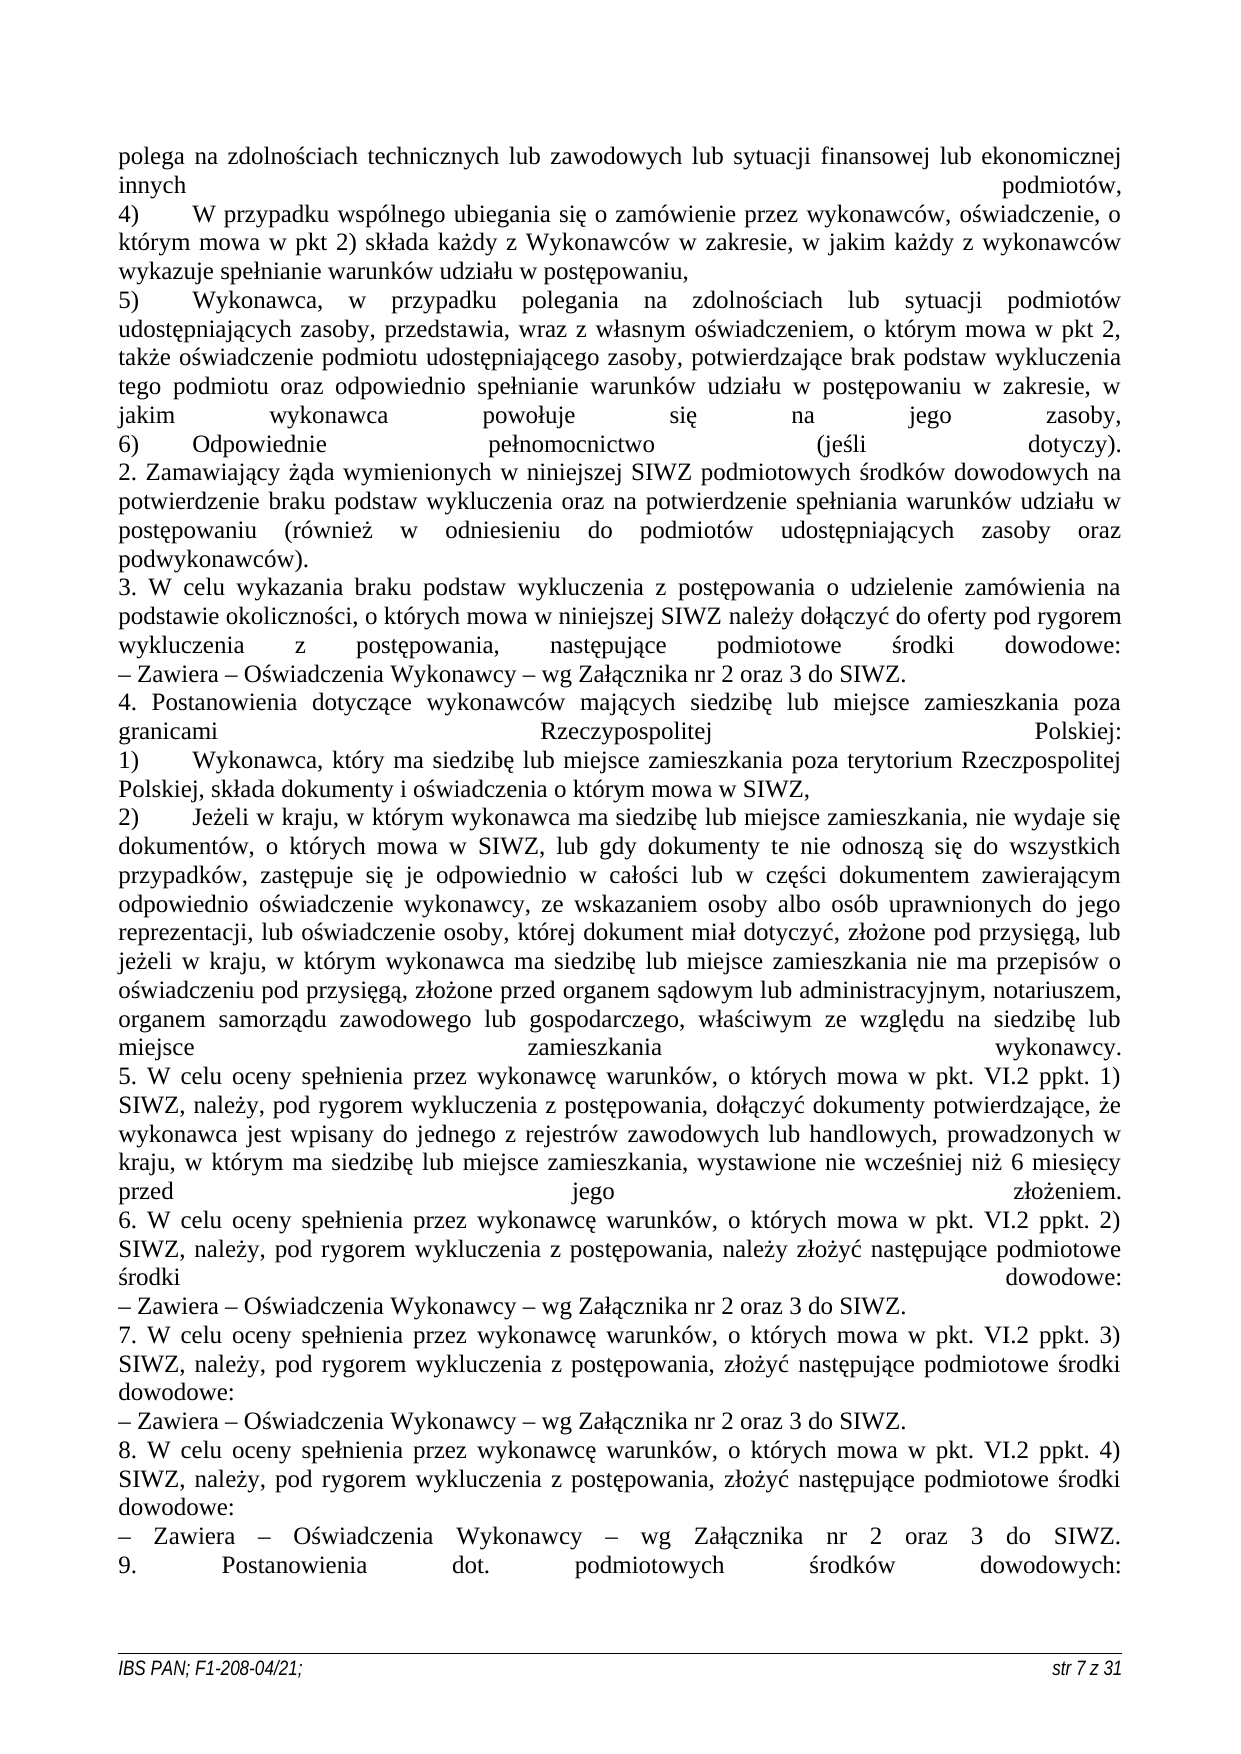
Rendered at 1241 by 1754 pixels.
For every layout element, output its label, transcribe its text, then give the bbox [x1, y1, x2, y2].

text 2) Jeżeli w kraju, w którym wykonawca ma siedzibę lub miejsce zamieszkania, nie wydaje się dokumentów, o których mowa w SIWZ, lub gdy dokumenty te nie odnoszą się do wszystkich przypadków, zastępuje się je odpowiednio w całości lub w części dokumentem zawierającym odpowiednio oświadczenie wykonawcy, ze wskazaniem osoby albo osób uprawnionych do jego reprezentacji, lub oświadczenie osoby, której dokument miał dotyczyć, złożone pod przysięgą, lub jeżeli w kraju, w którym wykonawca ma siedzibę lub miejsce zamieszkania nie ma przepisów o oświadczeniu pod przysięgą, złożone przed organem sądowym lub administracyjnym, notariuszem, organem samorządu zawodowego lub gospodarczego, właściwym ze względu na siedzibę lub miejsce zamieszkania wykonawcy. 5. W celu oceny spełnienia przez wykonawcę warunków, o których mowa w pkt. VI.2 ppkt. 1) SIWZ, należy, pod rygorem wykluczenia z postępowania, dołączyć dokumenty potwierdzające, że wykonawca jest wpisany do jednego z rejestrów zawodowych lub handlowych, prowadzonych w kraju, w którym ma siedzibę lub miejsce zamieszkania, wystawione nie wcześniej niż 6 miesięcy przed jego złożeniem. 6. W celu oceny spełnienia przez wykonawcę warunków, o których mowa w pkt. VI.2 ppkt. 2) SIWZ, należy, pod rygorem wykluczenia z postępowania, należy złożyć następujące podmiotowe środki dowodowe: – Zawiera – Oświadczenia Wykonawcy – wg Załącznika nr 2 oraz 3 do SIWZ. [118, 802, 1122, 1320]
text 7. W celu oceny spełnienia przez wykonawcę warunków, o których mowa w pkt. VI.2 ppkt. 3) SIWZ, należy, pod rygorem wykluczenia z postępowania, złożyć następujące podmiotowe środki dowodowe: – Zawiera – Oświadczenia Wykonawcy – wg Załącznika nr 2 oraz 3 do SIWZ. [118, 1320, 1122, 1435]
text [118, 1435, 1122, 1579]
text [118, 141, 1122, 285]
text 5) Wykonawca, w przypadku polegania na zdolnościach lub sytuacji podmiotów udostępniających zasoby, przedstawia, wraz z własnym oświadczeniem, o którym mowa w pkt 2, także oświadczenie podmiotu udostępniającego zasoby, potwierdzające brak podstaw wykluczenia tego podmiotu oraz odpowiednio spełnianie warunków udziału w postępowaniu w zakresie, w jakim wykonawca powołuje się na jego zasoby, 6) Odpowiednie pełnomocnictwo (jeśli dotyczy). 2. Zamawiający żąda wymienionych w niniejszej SIWZ podmiotowych środków dowodowych na potwierdzenie braku podstaw wykluczenia oraz na potwierdzenie spełniania warunków udziału w postępowaniu (również w odniesieniu do podmiotów udostępniających zasoby oraz podwykonawców). 3. W celu wykazania braku podstaw wykluczenia z postępowania o udzielenie zamówienia na podstawie okoliczności, o których mowa w niniejszej SIWZ należy dołączyć do oferty pod rygorem wykluczenia z postępowania, następujące podmiotowe środki dowodowe: – Zawiera – Oświadczenia Wykonawcy – wg Załącznika nr 2 oraz 3 do SIWZ. [118, 285, 1122, 687]
text 4. Postanowienia dotyczące wykonawców mających siedzibę lub miejsce zamieszkania poza granicami Rzeczypospolitej Polskiej: 1) Wykonawca, który ma siedzibę lub miejsce zamieszkania poza terytorium Rzeczpospolitej Polskiej, składa dokumenty i oświadczenia o którym mowa w SIWZ, [118, 687, 1122, 802]
